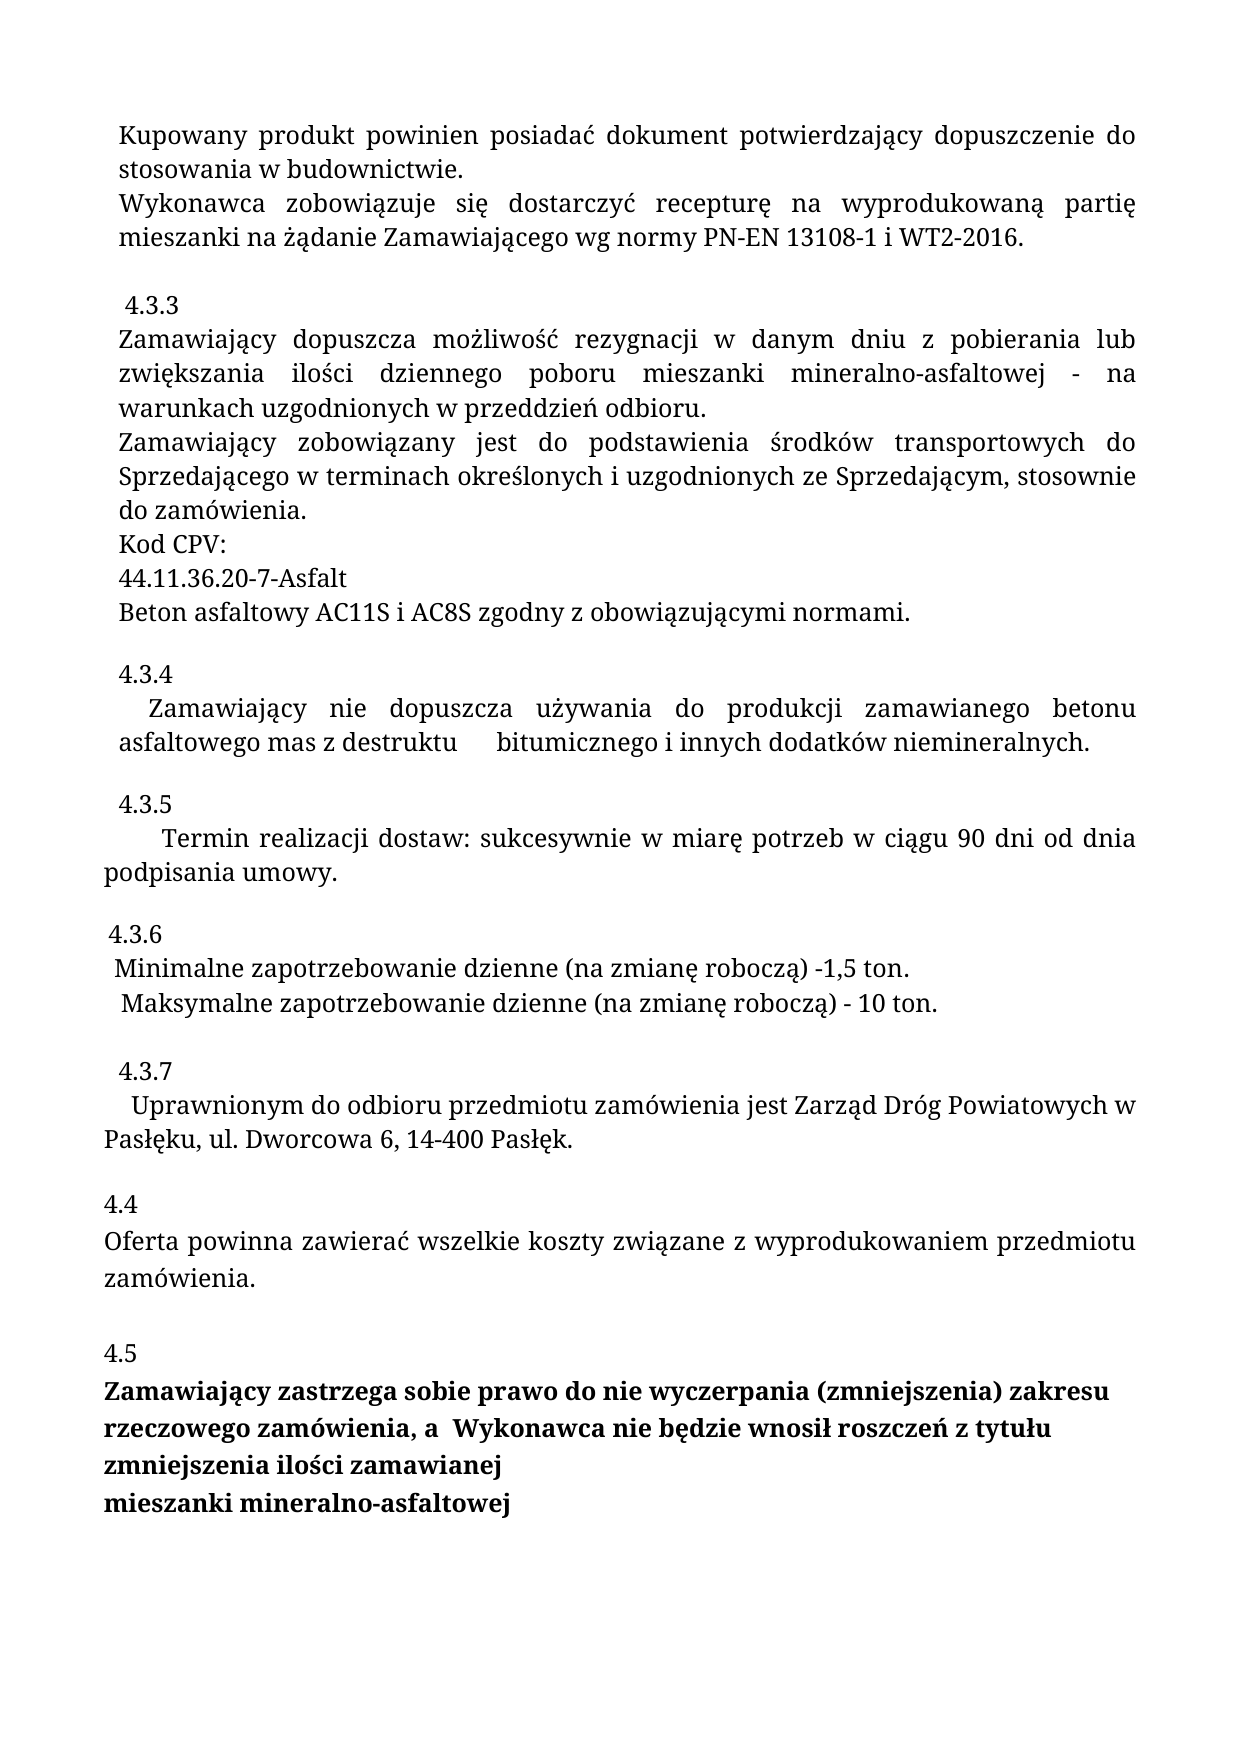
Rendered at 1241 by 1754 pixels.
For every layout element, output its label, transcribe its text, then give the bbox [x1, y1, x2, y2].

text 44.11.36.20-7-Asfalt [103, 561, 1137, 594]
text Beton asfaltowy AC11S i AC8S zgodny z obowiązującymi normami. [103, 594, 1137, 629]
text 4.3.6 [89, 917, 1137, 951]
text 4.3.3 [118, 288, 1137, 322]
text Zamawiający nie dopuszcza używania do produkcji zamawianego betonu asfaltowego mas z destruktu bitumicznego i innych dodatków niemineralnych. [103, 691, 1137, 759]
text Termin realizacji dostaw: sukcesywnie w miarę potrzeb w ciągu 90 dni od dnia podpisania umowy. [29, 821, 1137, 889]
text Minimalne zapotrzebowanie dzienne (na zmianę roboczą) -1,5 ton. [29, 951, 1137, 985]
text Kod CPV: [103, 526, 1137, 561]
text mieszanki mineralno-asfaltowej [103, 1485, 1137, 1519]
text 4.3.5 [103, 787, 1137, 821]
text Zamawiający dopuszcza możliwość rezygnacji w danym dniu z pobierania lub zwiększania ilości dziennego poboru mieszanki mineralno-asfaltowej - na warunkach uzgodnionych w przeddzień odbioru. [118, 322, 1137, 424]
text Zamawiający zastrzega sobie prawo do nie wyczerpania (zmniejszenia) zakresu rzeczowego zamówienia, a Wykonawca nie będzie wnosił roszczeń z tytułu zmniejszenia ilości zamawianej [103, 1373, 1137, 1482]
text 4.3.4 [103, 657, 1137, 691]
text 4.4 [103, 1186, 1137, 1220]
text Wykonawca zobowiązuje się dostarczyć recepturę na wyprodukowaną partię mieszanki na żądanie Zamawiającego wg normy PN-EN 13108-1 i WT2-2016. [118, 186, 1137, 254]
text 4.5 [103, 1336, 1137, 1370]
list 4.3.7 [103, 1053, 1137, 1087]
text Zamawiający zobowiązany jest do podstawienia środków transportowych do Sprzedającego w terminach określonych i uzgodnionych ze Sprzedającym, stosownie do zamówienia. [118, 424, 1137, 526]
text Maksymalne zapotrzebowanie dzienne (na zmianę roboczą) - 10 ton. [29, 985, 1137, 1019]
list Uprawnionym do odbioru przedmiotu zamówienia jest Zarząd Dróg Powiatowych w Pasłęku, ul. Dworcowa 6, 14-400 Pasłęk. [103, 1087, 1137, 1156]
text Oferta powinna zawierać wszelkie koszty związane z wyprodukowaniem przedmiotu zamówienia. [103, 1224, 1137, 1295]
text Kupowany produkt powinien posiadać dokument potwierdzający dopuszczenie do stosowania w budownictwie. [118, 118, 1137, 186]
